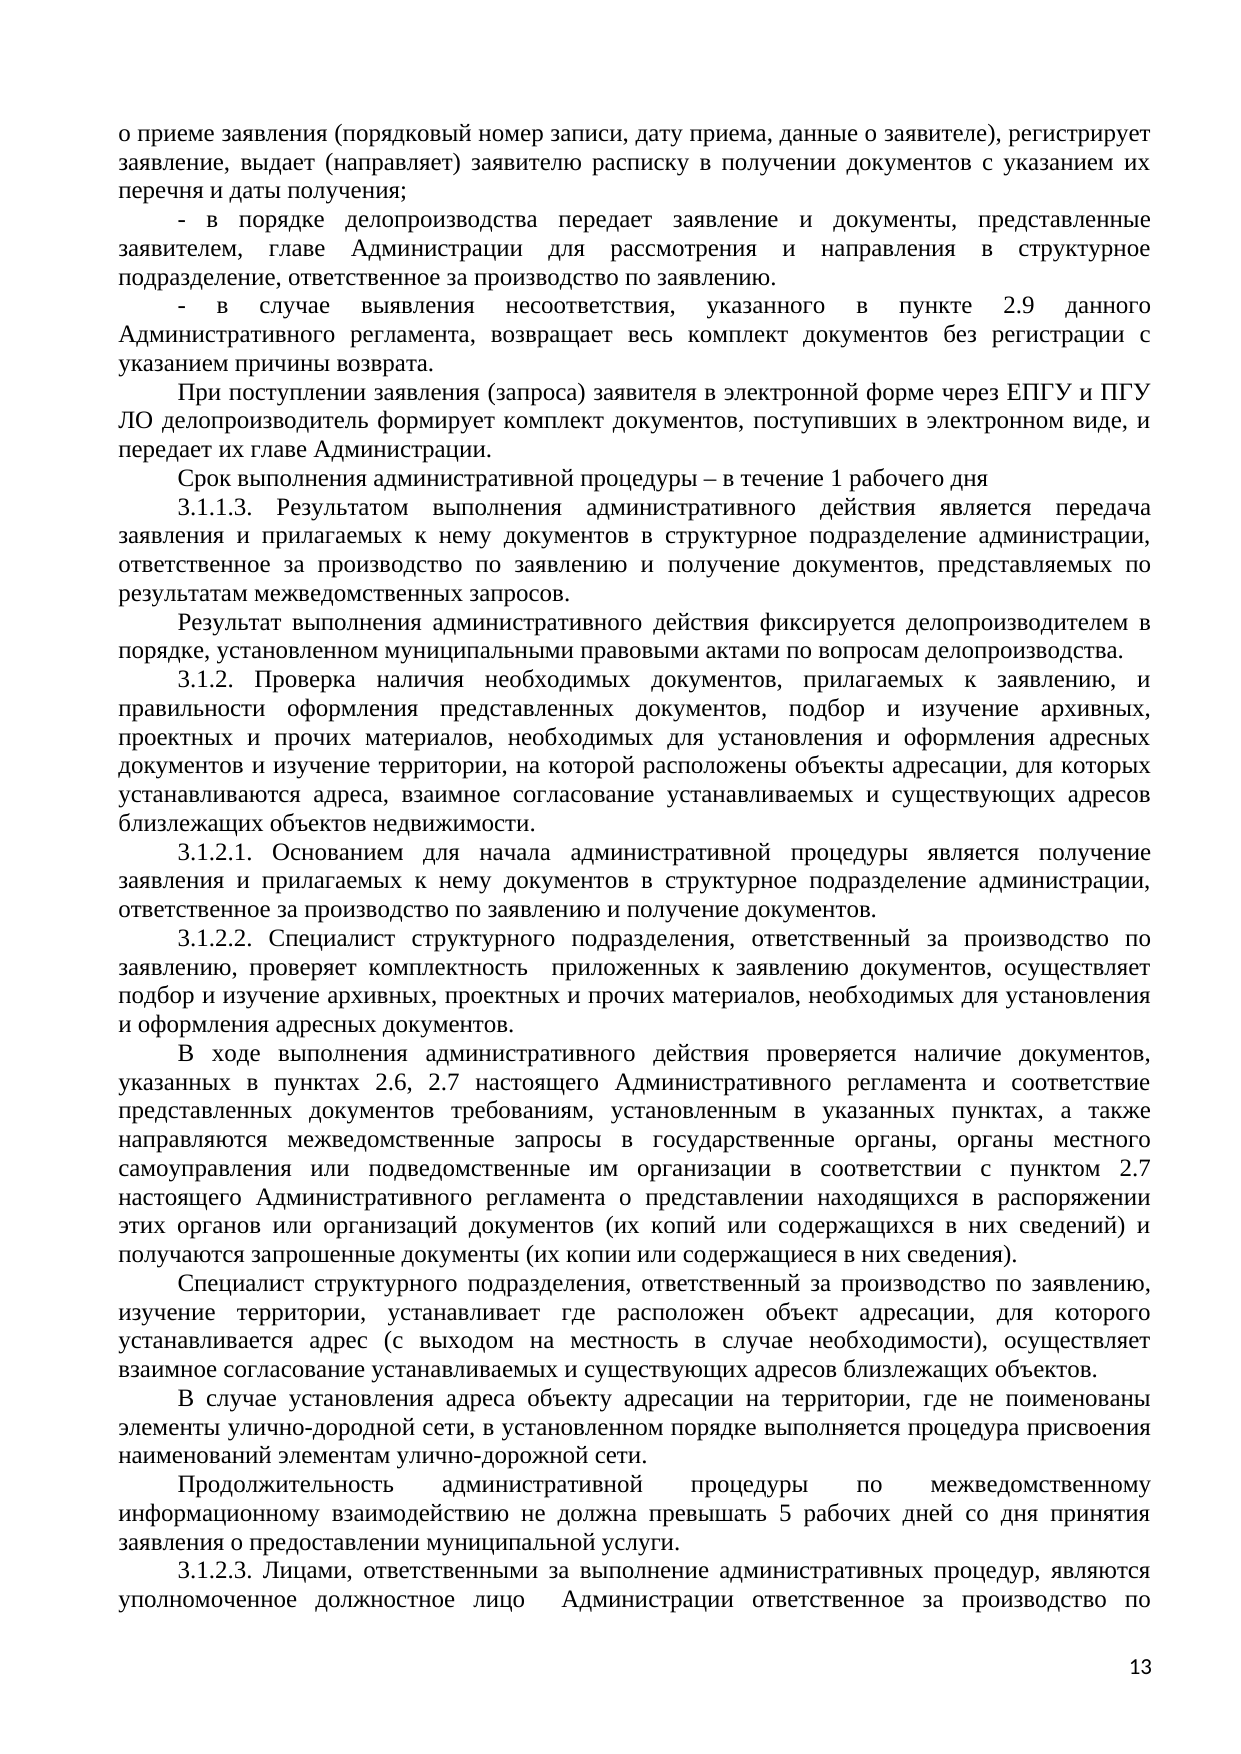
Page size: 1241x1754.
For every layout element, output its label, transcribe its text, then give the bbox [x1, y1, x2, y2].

text - в порядке делопроизводства передает заявление и документы, представленные заявителем, главе Администрации для рассмотрения и направления в структурное подразделение, ответственное за производство по заявлению. [118, 204, 1152, 291]
text 3.1.2. Проверка наличия необходимых документов, прилагаемых к заявлению, и правильности оформления представленных документов, подбор и изучение архивных, проектных и прочих материалов, необходимых для установления и оформления адресных документов и изучение территории, на которой расположены объекты адресации, для которых устанавливаются адреса, взаимное согласование устанавливаемых и существующих адресов близлежащих объектов недвижимости. [118, 664, 1152, 837]
text 3.1.2.2. Специалист структурного подразделения, ответственный за производство по заявлению, проверяет комплектность приложенных к заявлению документов, осуществляет подбор и изучение архивных, проектных и прочих материалов, необходимых для установления и оформления адресных документов. [118, 923, 1152, 1038]
text - в случае выявления несоответствия, указанного в пункте 2.9 данного Административного регламента, возвращает весь комплект документов без регистрации с указанием причины возврата. [118, 291, 1152, 377]
text Продолжительность административной процедуры по межведомственному информационному взаимодействию не должна превышать 5 рабочих дней со дня принятия заявления о предоставлении муниципальной услуги. [118, 1469, 1152, 1556]
text В ходе выполнения административного действия проверяется наличие документов, указанных в пунктах 2.6, 2.7 настоящего Административного регламента и соответствие представленных документов требованиям, установленным в указанных пунктах, а также направляются межведомственные запросы в государственные органы, органы местного самоуправления или подведомственные им организации в соответствии с пунктом 2.7 настоящего Административного регламента о представлении находящихся в распоряжении этих органов или организаций документов (их копий или содержащихся в них сведений) и получаются запрошенные документы (их копии или содержащиеся в них сведения). [118, 1038, 1152, 1268]
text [118, 1556, 1152, 1613]
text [118, 118, 1152, 204]
text В случае установления адреса объекту адресации на территории, где не поименованы элементы улично-дородной сети, в установленном порядке выполняется процедура присвоения наименований элементам улично-дорожной сети. [118, 1383, 1152, 1469]
text Специалист структурного подразделения, ответственный за производство по заявлению, изучение территории, устанавливает где расположен объект адресации, для которого устанавливается адрес (с выходом на местность в случае необходимости), осуществляет взаимное согласование устанавливаемых и существующих адресов близлежащих объектов. [118, 1268, 1152, 1383]
text При поступлении заявления (запроса) заявителя в электронной форме через ЕПГУ и ПГУ ЛО делопроизводитель формирует комплект документов, поступивших в электронном виде, и передает их главе Администрации. [118, 377, 1152, 463]
text 3.1.2.1. Основанием для начала административной процедуры является получение заявления и прилагаемых к нему документов в структурное подразделение администрации, ответственное за производство по заявлению и получение документов. [118, 837, 1152, 923]
text Результат выполнения административного действия фиксируется делопроизводителем в порядке, установленном муниципальными правовыми актами по вопросам делопроизводства. [118, 607, 1152, 664]
text Срок выполнения административной процедуры – в течение 1 рабочего дня [118, 463, 1152, 492]
text 3.1.1.3. Результатом выполнения административного действия является передача заявления и прилагаемых к нему документов в структурное подразделение администрации, ответственное за производство по заявлению и получение документов, представляемых по результатам межведомственных запросов. [118, 492, 1152, 607]
